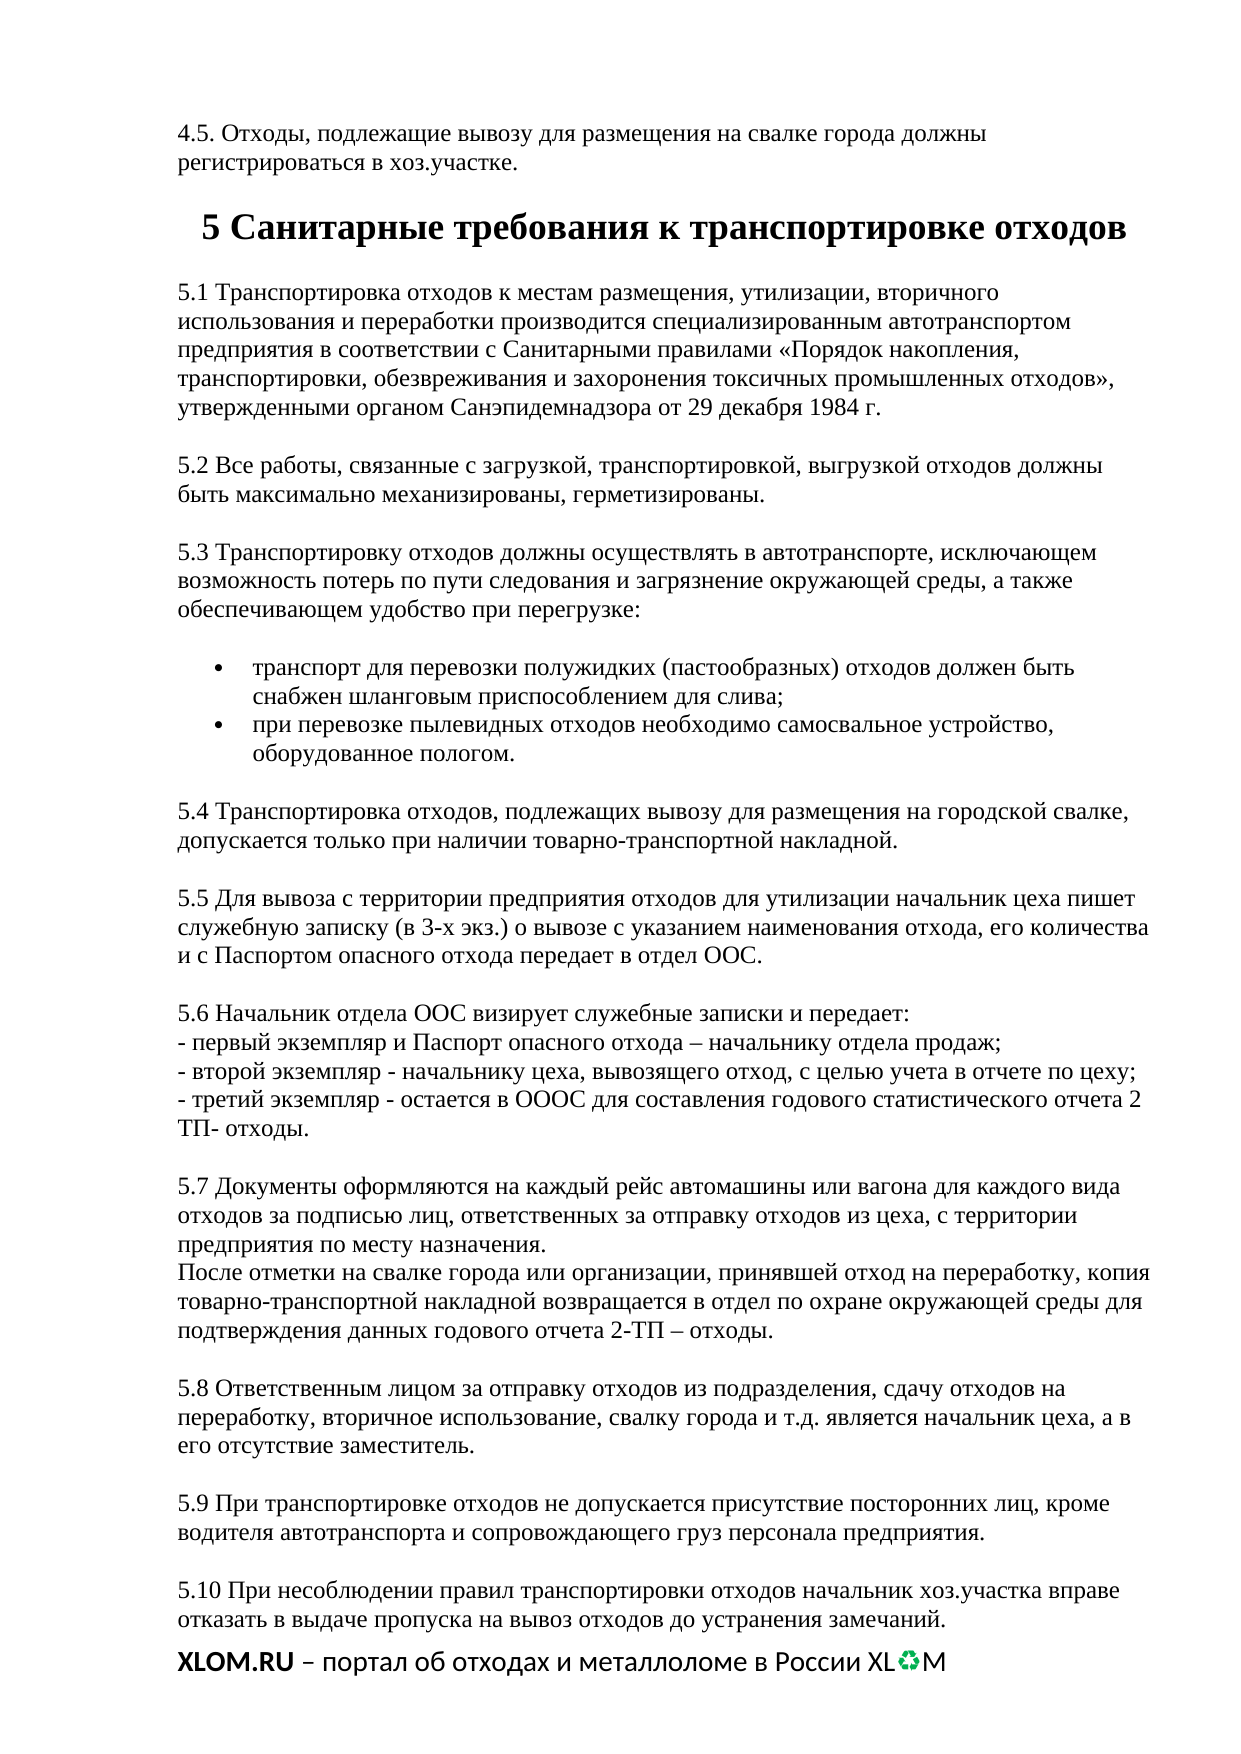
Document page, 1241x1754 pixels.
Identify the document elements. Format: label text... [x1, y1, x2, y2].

text 4.5. Отходы, подлежащие вывозу для размещения на свалке города должны регистрироваться в хоз.участке. [177, 118, 1152, 176]
text 5.4 Транспортировка отходов, подлежащих вывозу для размещения на городской свалке, допускается только при наличии товарно-транспортной накладной. [177, 796, 1152, 854]
text 5.1 Транспортировка отходов к местам размещения, утилизации, вторичного использования и переработки производится специализированным автотранспортом предприятия в соответствии с Санитарными правилами «Порядок накопления, транспортировки, обезвреживания и захоронения токсичных промышленных отходов», утвержденными органом Санэпидемнадзора от 29 декабря 1984 г. [177, 277, 1152, 421]
text 5.6 Начальник отдела ООС визирует служебные записки и передает: - первый экземпляр и Паспорт опасного отхода – начальнику отдела продаж; - второй экземпляр - начальнику цеха, вывозящего отход, с целью учета в отчете по цеху; - третий экземпляр - остается в ОООС для составления годового статистического отчета 2 ТП- отходы. [177, 998, 1152, 1142]
text 5.5 Для вывоза с территории предприятия отходов для утилизации начальник цеха пишет служебную записку (в 3-х экз.) о вывозе с указанием наименования отхода, его количества и с Паспортом опасного отхода передает в отдел ООС. [177, 883, 1152, 969]
text 5.3 Транспортировку отходов должны осуществлять в автотранспорте, исключающем возможность потерь по пути следования и загрязнение окружающей среды, а также обеспечивающем удобство при перегрузке: [177, 537, 1152, 623]
text 5.7 Документы оформляются на каждый рейс автомашины или вагона для каждого вида отходов за подписью лиц, ответственных за отправку отходов из цеха, с территории предприятия по месту назначения. После отметки на свалке города или организации, принявшей отход на переработку, копия товарно-транспортной накладной возвращается в отдел по охране окружающей среды для подтверждения данных годового отчета 2-ТП – отходы. [177, 1171, 1152, 1344]
text 5.10 При несоблюдении правил транспортировки отходов начальник хоз.участка вправе отказать в выдаче пропуска на вывоз отходов до устранения замечаний. [177, 1575, 1152, 1632]
text 5.2 Все работы, связанные с загрузкой, транспортировкой, выгрузкой отходов должны быть максимально механизированы, герметизированы. [177, 450, 1152, 507]
text 5 Санитарные требования к транспортировке отходов [177, 205, 1152, 248]
list транспорт для перевозки полужидких (пастообразных) отходов должен быть снабжен шланговым приспособлением для слива; [215, 652, 1152, 709]
list при перевозке пылевидных отходов необходимо самосвальное устройство, оборудованное пологом. [215, 709, 1152, 767]
text 5.8 Ответственным лицом за отправку отходов из подразделения, сдачу отходов на переработку, вторичное использование, свалку города и т.д. является начальник цеха, а в его отсутствие заместитель. [177, 1373, 1152, 1459]
text 5.9 При транспортировке отходов не допускается присутствие посторонних лиц, кроме водителя автотранспорта и сопровождающего груз персонала предприятия. [177, 1488, 1152, 1546]
